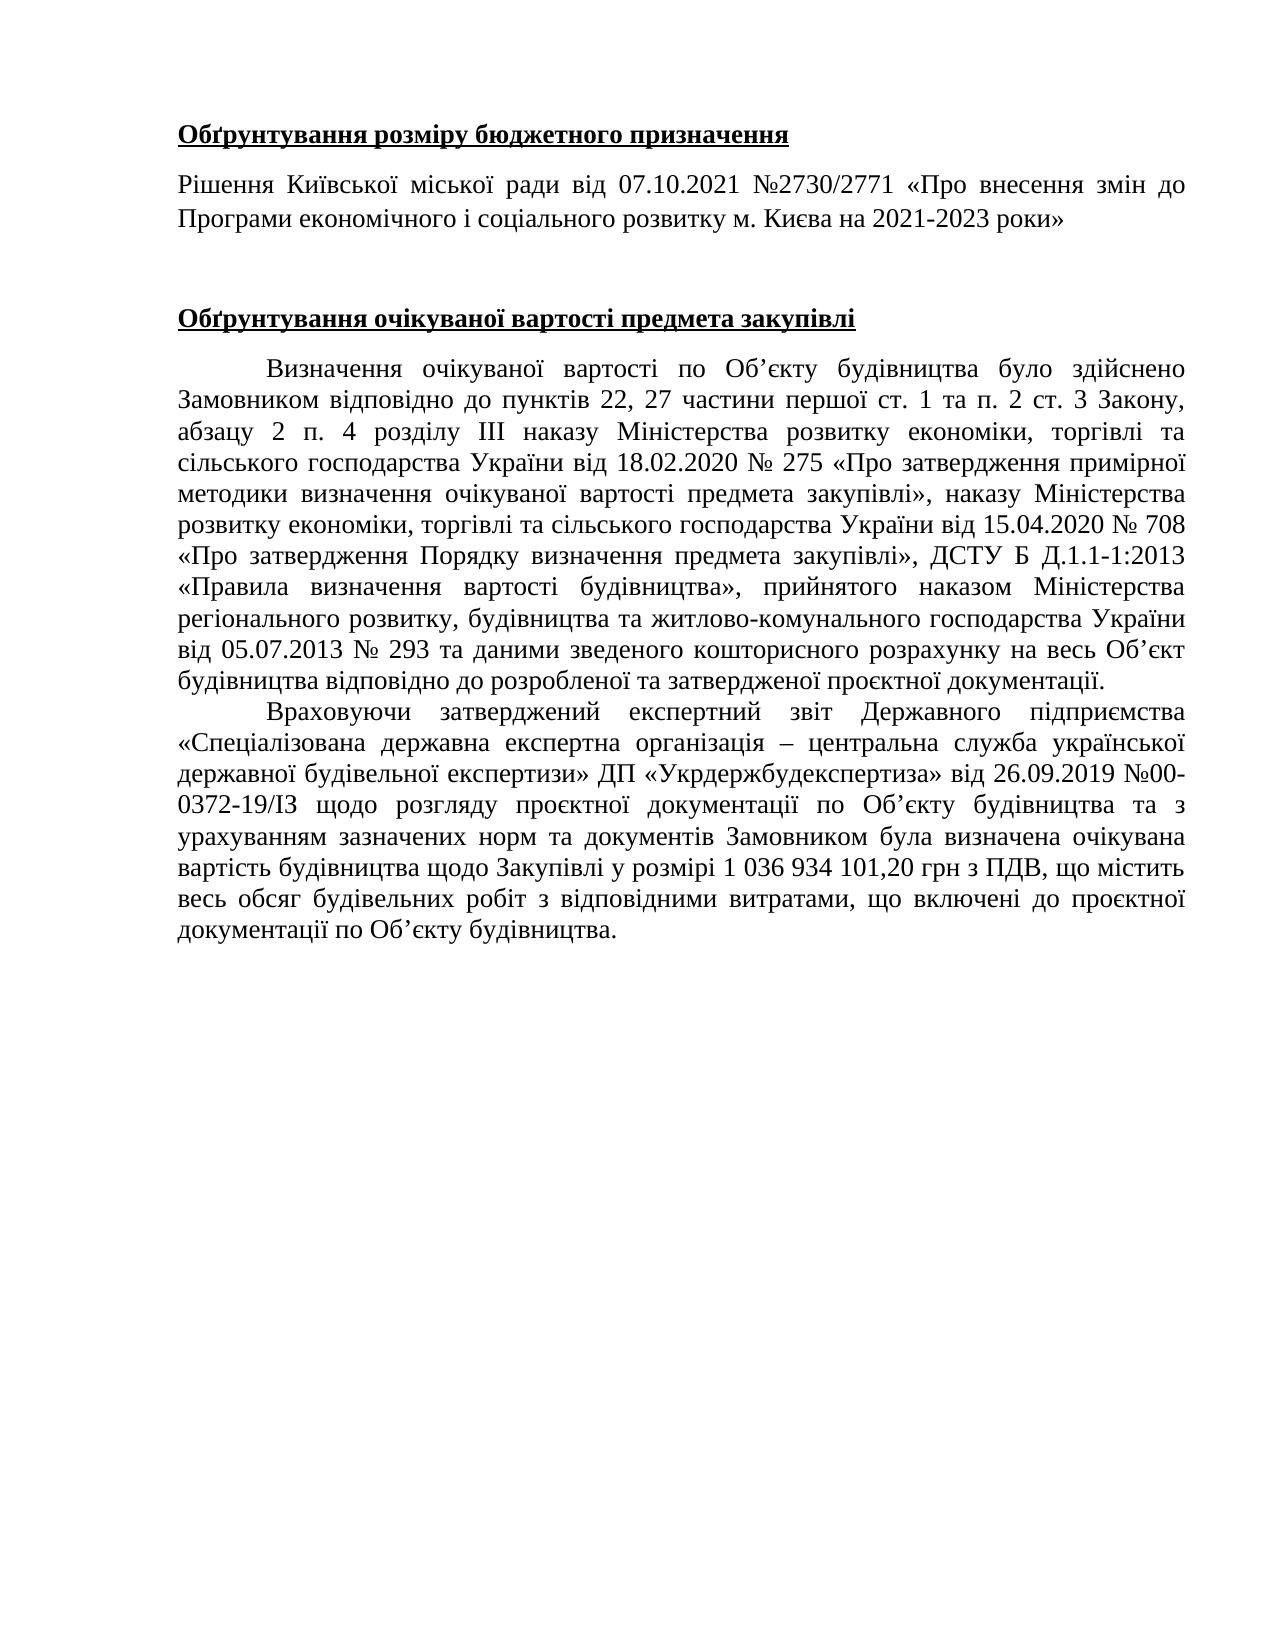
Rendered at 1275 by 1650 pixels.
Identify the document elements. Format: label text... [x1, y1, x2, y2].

text Обґрунтування очікуваної вартості предмета закупівлі [177, 302, 1186, 333]
text Рішення Київської міської ради від 07.10.2021 №2730/2771 «Про внесення змін до Програми економічного і соціального розвитку м. Києва на 2021-2023 роки» [177, 168, 1186, 233]
text Визначення очікуваної вартості по Об’єкту будівництва було здійснено Замовником відповідно до пунктів 22, 27 частини першої ст. 1 та п. 2 ст. 3 Закону, абзацу 2 п. 4 розділу ІІІ наказу Міністерства розвитку економіки, торгівлі та сільського господарства України від 18.02.2020 № 275 «Про затвердження примірної методики визначення очікуваної вартості предмета закупівлі», наказу Міністерства розвитку економіки, торгівлі та сільського господарства України від 15.04.2020 № 708 «Про затвердження Порядку визначення предмета закупівлі», ДСТУ Б Д.1.1-1:2013 «Правила визначення вартості будівництва», прийнятого наказом Міністерства регіонального розвитку, будівництва та житлово-комунального господарства України від 05.07.2013 № 293 та даними зведеного кошторисного розрахунку на весь Об’єкт будівництва відповідно до розробленої та затвердженої проєктної документації. [177, 352, 1186, 695]
text Враховуючи затверджений експертний звіт Державного підприємства «Спеціалізована державна експертна організація – центральна служба української державної будівельної експертизи» ДП «Укрдержбудекспертиза» від 26.09.2019 №00-0372-19/ІЗ щодо розгляду проєктної документації по Об’єкту будівництва та з урахуванням зазначених норм та документів Замовником була визначена очікувана вартість будівництва щодо Закупівлі у розмірі 1 036 934 101,20 грн з ПДВ, що містить весь обсяг будівельних робіт з відповідними витратами, що включені до проєктної документації по Об’єкту будівництва. [177, 695, 1186, 944]
text Обґрунтування розміру бюджетного призначення [177, 118, 1186, 149]
